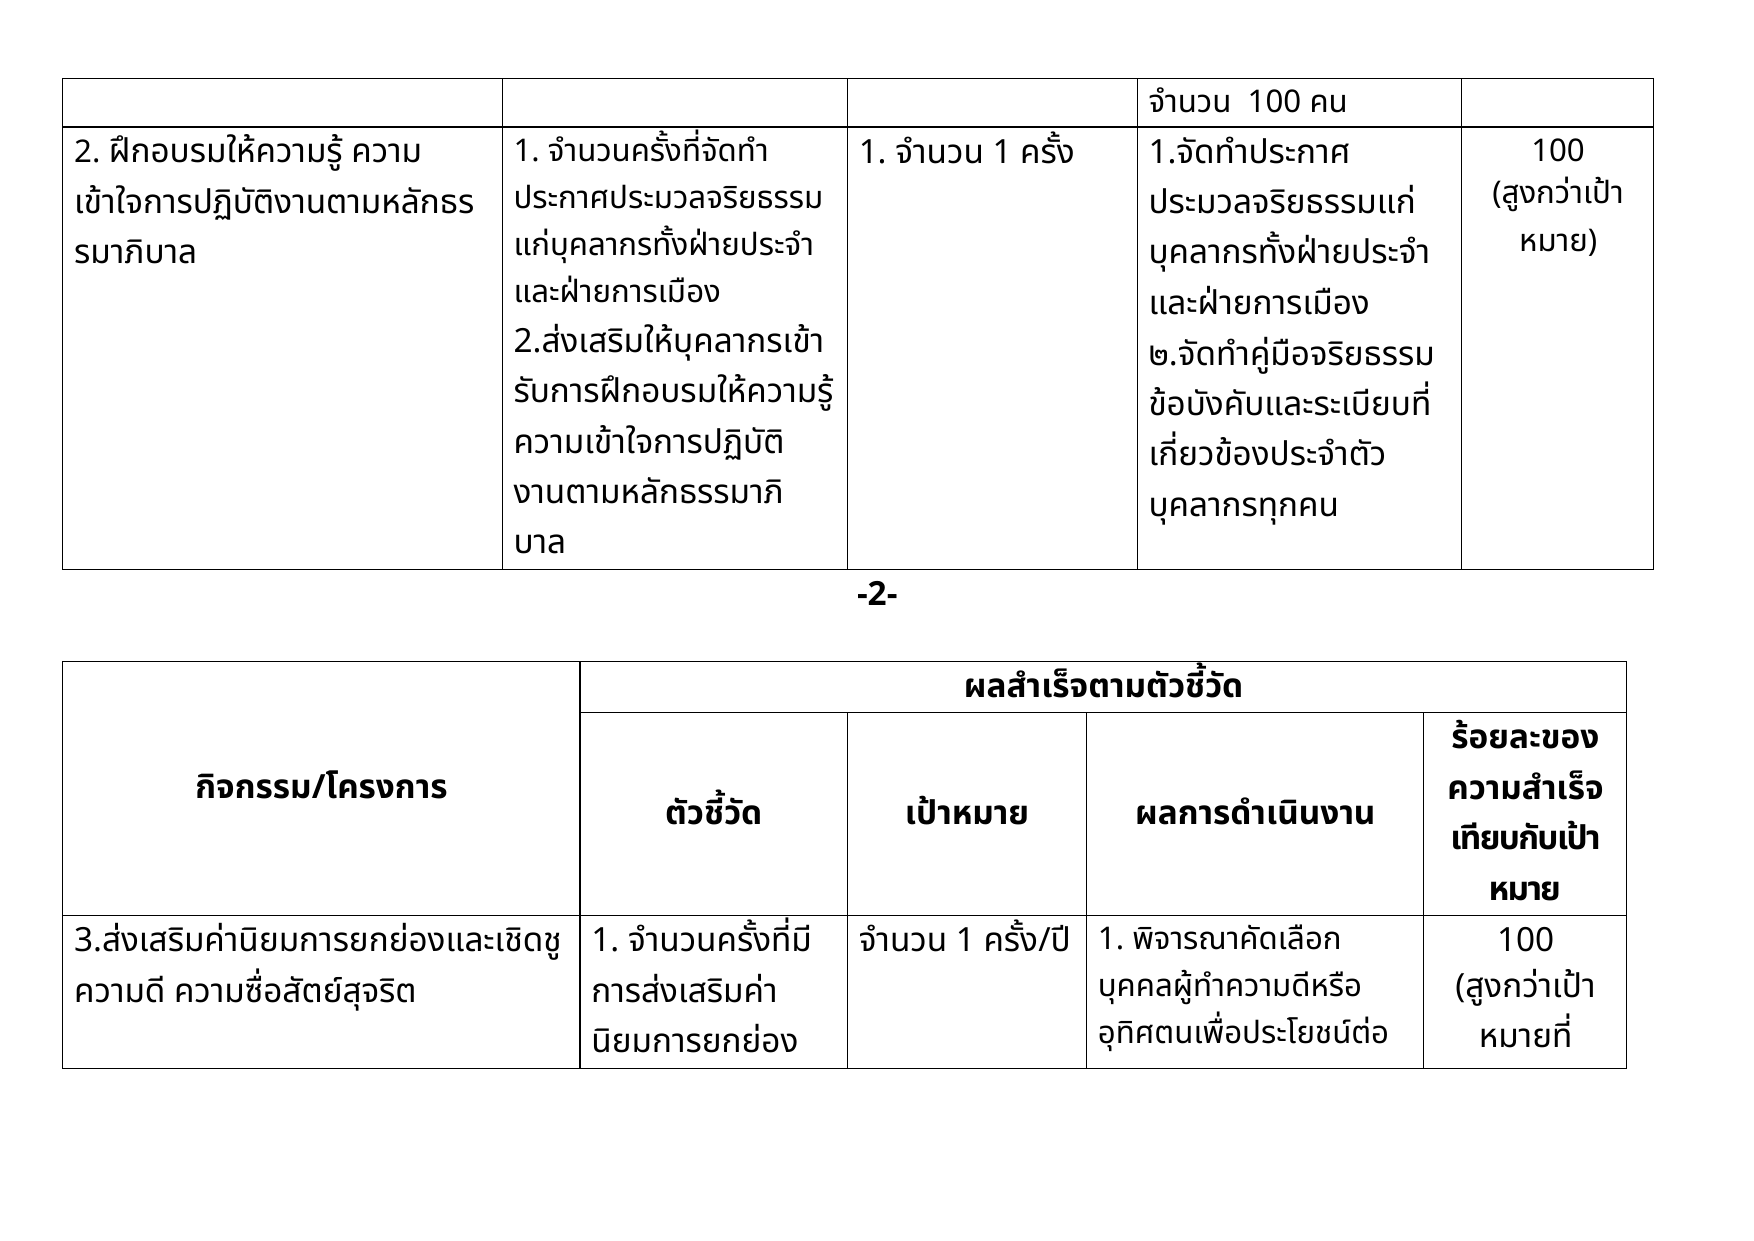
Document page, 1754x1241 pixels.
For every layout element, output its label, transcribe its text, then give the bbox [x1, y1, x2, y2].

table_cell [503, 79, 847, 126]
table_header กิจกรรม/โครงการ [63, 662, 579, 915]
text -2- [74, 570, 1680, 615]
table_cell ร้อยละของ ความสำเร็จ เทียบกับเป้าหมาย [1424, 713, 1626, 915]
table_cell 1.จัดทำประกาศประมวลจริยธรรมแก่บุคลากรทั้งฝ่ายประจำและฝ่ายการเมือง ๒.จัดทำคู่มือจริยธรรม ข้อบังคับและระเบียบที่เกี่ยวข้องประจำตัวบุคลากรทุกคน [1138, 128, 1461, 569]
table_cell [848, 79, 1137, 126]
table_cell จำนวน 1 ครั้ง/ปี [848, 916, 1086, 1067]
table_cell 100 (สูงกว่าเป้าหมาย) [1462, 128, 1653, 569]
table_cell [1462, 79, 1653, 126]
table_cell ผลการดำเนินงาน [1087, 713, 1423, 915]
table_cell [1087, 916, 1423, 1067]
table_cell เป้าหมาย [848, 713, 1086, 915]
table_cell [1424, 916, 1626, 1067]
table_cell 1. จำนวนครั้งที่จัดทำประกาศประมวลจริยธรรมแก่บุคลากรทั้งฝ่ายประจำและฝ่ายการเมือง 2.ส่งเสริมให้บุคลากรเข้ารับการฝึกอบรมให้ความรู้ ความเข้าใจการปฏิบัติงานตามหลักธรรมาภิบาล [503, 128, 847, 569]
table_cell ตัวชี้วัด [581, 713, 847, 915]
table_cell 2. ฝึกอบรมให้ความรู้ ความเข้าใจการปฏิบัติงานตามหลักธรรมาภิบาล [63, 128, 502, 569]
table_header ผลสำเร็จตามตัวชี้วัด [581, 662, 1626, 712]
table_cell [1138, 79, 1461, 126]
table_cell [63, 79, 502, 126]
table_cell 1. จำนวน 1 ครั้ง [848, 128, 1137, 569]
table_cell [581, 916, 847, 1067]
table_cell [63, 916, 579, 1067]
